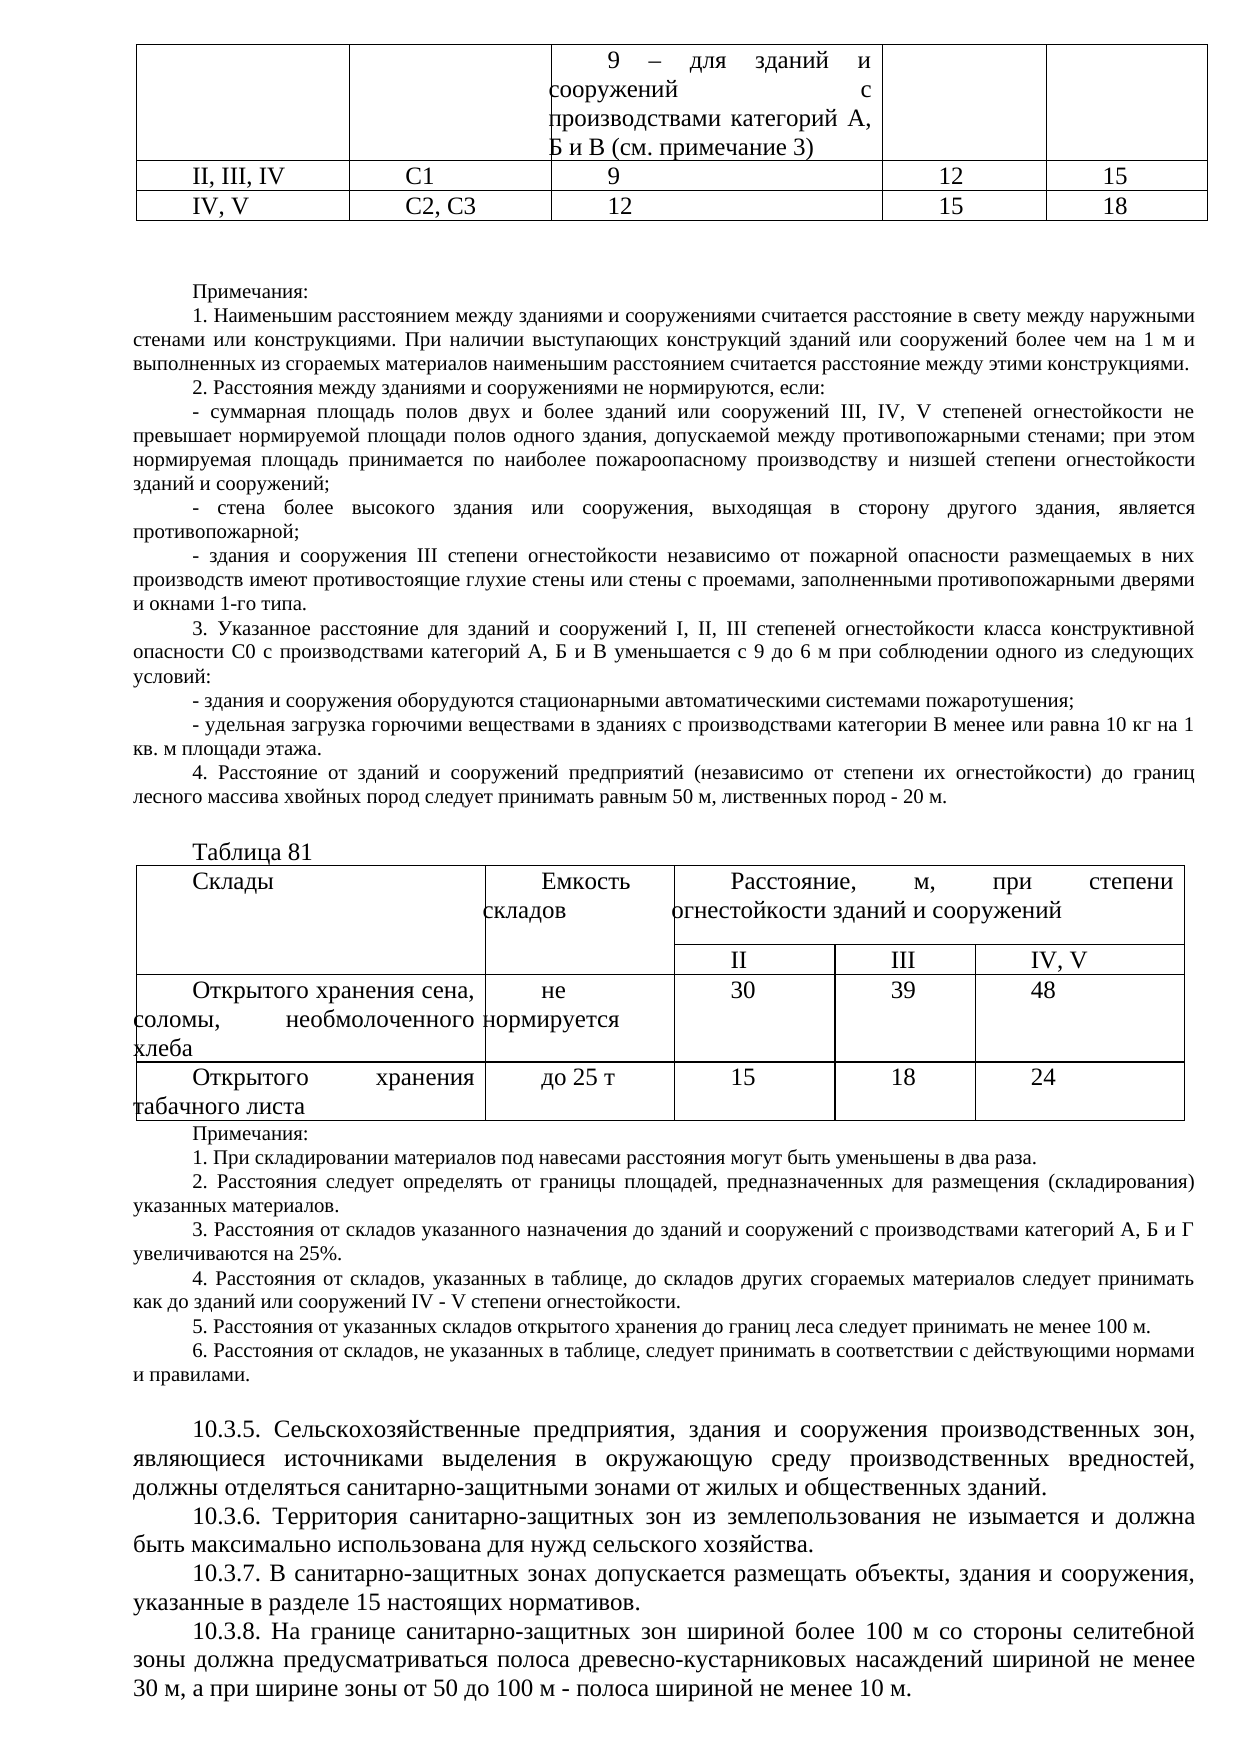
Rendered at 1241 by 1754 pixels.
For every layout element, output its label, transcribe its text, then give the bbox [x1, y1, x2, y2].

text - удельная загрузка горючими веществами в зданиях с производствами категории В менее или равна 10 кг на 1 кв. м площади этажа. [133, 712, 1196, 760]
text 10.3.6. Территория санитарно-защитных зон из землепользования не изымается и должна быть максимально использована для нужд сельского хозяйства. [133, 1501, 1196, 1558]
text 4. Расстояния от складов, указанных в таблице, до складов других сгораемых материалов следует принимать как до зданий или сооружений IV - V степени огнестойкости. [133, 1265, 1196, 1313]
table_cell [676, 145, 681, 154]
text - суммарная площадь полов двух и более зданий или сооружений III, IV, V степеней огнестойкости не превышает нормируемой площади полов одного здания, допускаемой между противопожарными стенами; при этом нормируемая площадь принимается по наиболее пожароопасному производству и низшей степени огнестойкости зданий и сооружений; [133, 399, 1196, 495]
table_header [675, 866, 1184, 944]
text 3. Указанное расстояние для зданий и сооружений I, II, III степеней огнестойкости класса конструктивной опасности С0 с производствами категорий А, Б и В уменьшается с 9 до 6 м при соблюдении одного из следующих условий: [133, 615, 1196, 688]
text 3. Расстояния от складов указанного назначения до зданий и сооружений с производствами категорий А, Б и Г увеличиваются на 25%. [133, 1217, 1196, 1265]
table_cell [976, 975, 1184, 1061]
text 1. При складировании материалов под навесами расстояния могут быть уменьшены в два раза. [133, 1145, 1196, 1169]
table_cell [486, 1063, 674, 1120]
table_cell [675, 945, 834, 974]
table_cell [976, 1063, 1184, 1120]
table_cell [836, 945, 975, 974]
text - стена более высокого здания или сооружения, выходящая в сторону другого здания, является противопожарной; [133, 495, 1196, 543]
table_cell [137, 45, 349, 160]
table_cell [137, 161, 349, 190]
text 10.3.8. На границе санитарно-защитных зон шириной более 100 м со стороны селитебной зоны должна предусматриваться полоса древесно-кустарниковых насаждений шириной не менее 30 м, а при ширине зоны от 50 до 100 м - полоса шириной не менее 10 м. [133, 1616, 1196, 1702]
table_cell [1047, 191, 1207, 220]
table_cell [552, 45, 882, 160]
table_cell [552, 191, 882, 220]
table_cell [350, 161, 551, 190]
text 6. Расстояния от складов, не указанных в таблице, следует принимать в соответствии с действующими нормами и правилами. [133, 1338, 1196, 1386]
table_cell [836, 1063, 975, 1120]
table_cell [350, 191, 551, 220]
text 1. Наименьшим расстоянием между зданиями и сооружениями считается расстояние в свету между наружными стенами или конструкциями. При наличии выступающих конструкций зданий или сооружений более чем на 1 м и выполненных из сгораемых материалов наименьшим расстоянием считается расстояние между этими конструкциями. [133, 303, 1196, 375]
text Таблица 81 [133, 837, 1196, 865]
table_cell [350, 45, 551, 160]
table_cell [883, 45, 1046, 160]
text 4. Расстояние от зданий и сооружений предприятий (независимо от степени их огнестойкости) до границ лесного массива хвойных пород следует принимать равным 50 м, лиственных пород - 20 м. [133, 760, 1196, 808]
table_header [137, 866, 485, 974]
text Примечания: [133, 278, 1196, 303]
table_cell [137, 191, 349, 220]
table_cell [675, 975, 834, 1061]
text 2. Расстояния следует определять от границы площадей, предназначенных для размещения (складирования) указанных материалов. [133, 1169, 1196, 1217]
text 10.3.5. Сельскохозяйственные предприятия, здания и сооружения производственных зон, являющиеся источниками выделения в окружающую среду производственных вредностей, должны отделяться санитарно-защитными зонами от жилых и общественных зданий. [133, 1414, 1196, 1501]
text 2. Расстояния между зданиями и сооружениями не нормируются, если: [133, 375, 1196, 399]
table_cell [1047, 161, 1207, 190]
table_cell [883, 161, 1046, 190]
text - здания и сооружения III степени огнестойкости независимо от пожарной опасности размещаемых в них производств имеют противостоящие глухие стены или стены с проемами, заполненными противопожарными дверями и окнами 1-го типа. [133, 543, 1196, 615]
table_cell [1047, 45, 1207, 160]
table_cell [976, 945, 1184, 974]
text Примечания: [133, 1121, 1196, 1145]
text - здания и сооружения оборудуются стационарными автоматическими системами пожаротушения; [133, 688, 1196, 712]
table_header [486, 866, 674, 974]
text 5. Расстояния от указанных складов открытого хранения до границ леса следует принимать не менее 100 м. [133, 1313, 1196, 1338]
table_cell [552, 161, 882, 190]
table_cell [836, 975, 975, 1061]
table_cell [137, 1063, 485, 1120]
text 10.3.7. В санитарно-защитных зонах допускается размещать объекты, здания и сооружения, указанные в разделе 15 настоящих нормативов. [133, 1558, 1196, 1616]
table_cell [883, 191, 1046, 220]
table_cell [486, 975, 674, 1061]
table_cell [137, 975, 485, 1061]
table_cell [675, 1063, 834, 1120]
